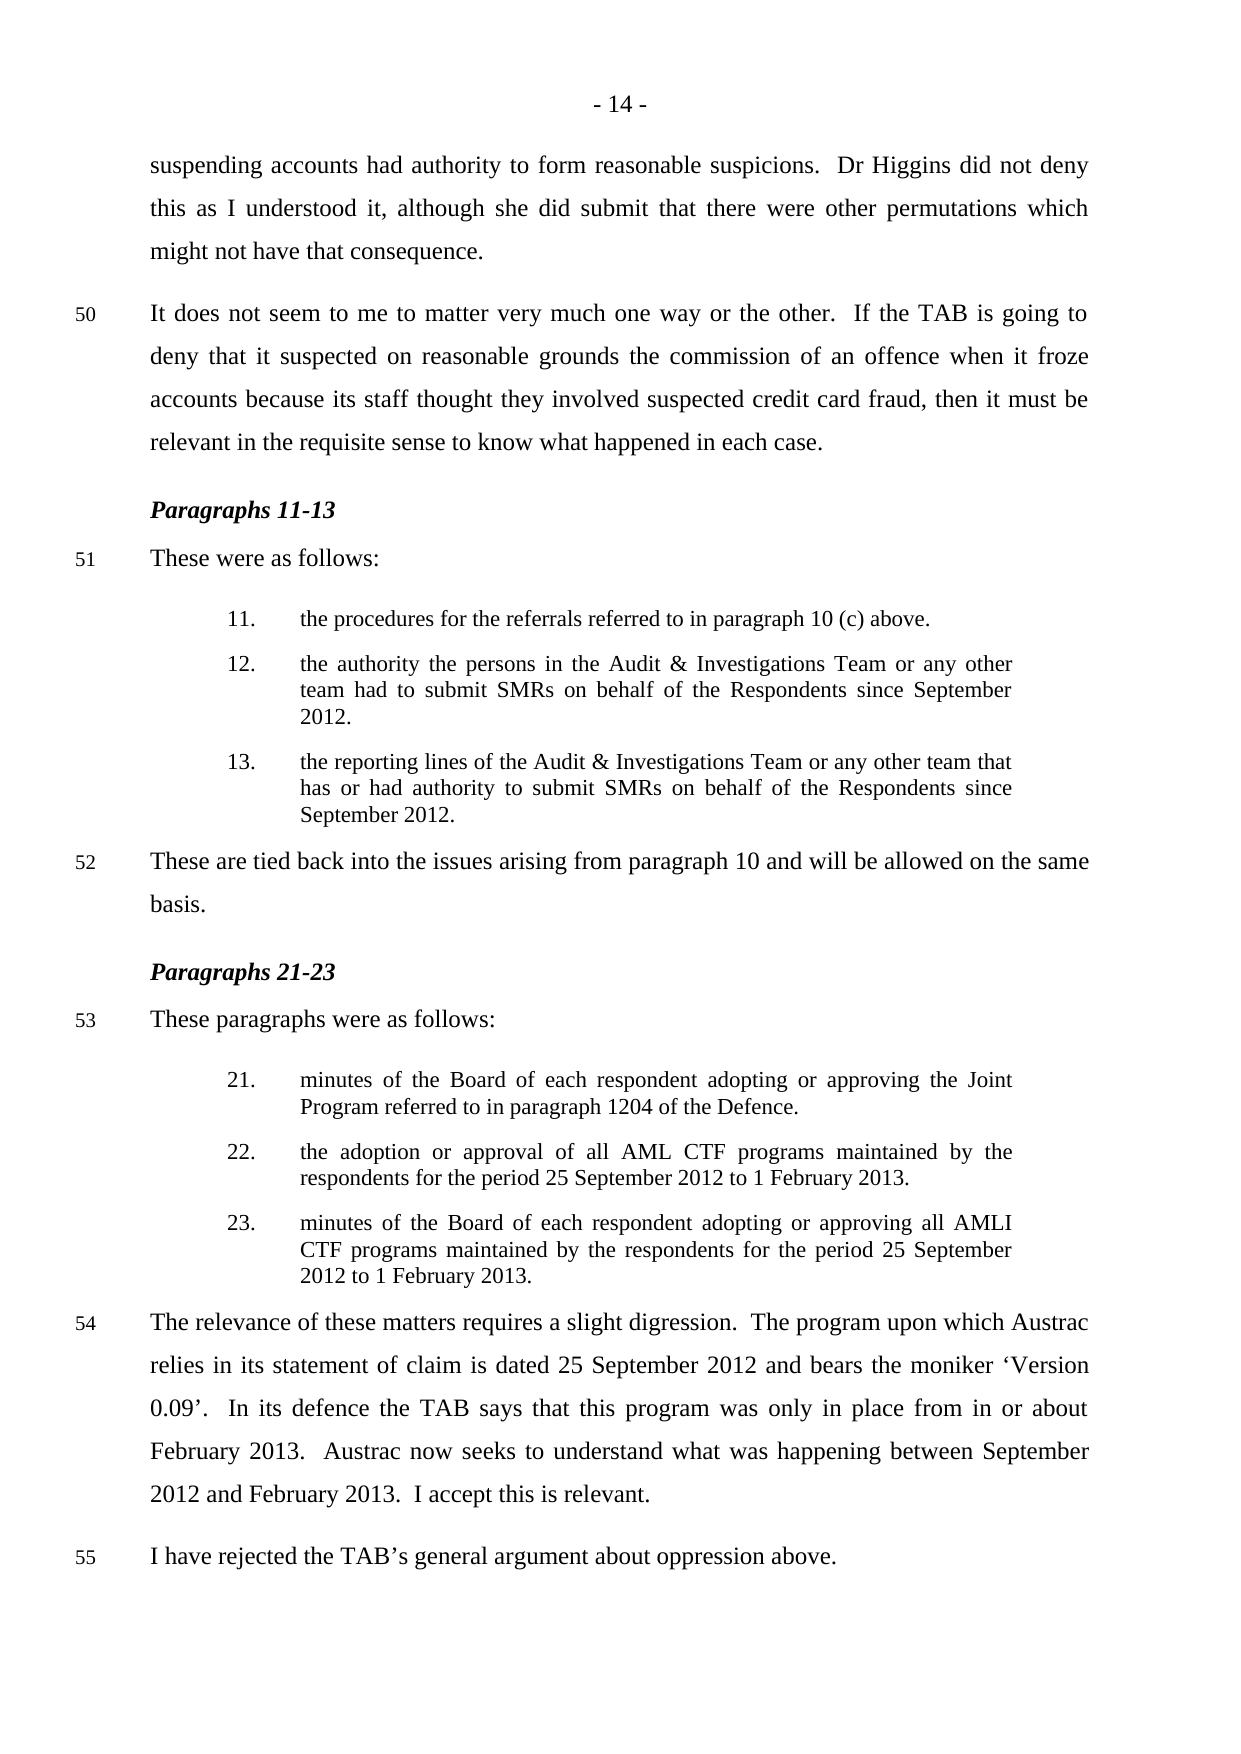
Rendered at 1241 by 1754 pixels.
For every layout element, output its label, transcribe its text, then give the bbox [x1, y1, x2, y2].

subtitle Paragraphs 21-23 [150, 957, 1090, 986]
text 11. the procedures for the referrals referred to in paragraph 10 (c) above. [227, 605, 1013, 631]
text 12. the authority the persons in the Audit & Investigations Team or any other team had to submit SMRs on behalf of the Respondents since September 2012. [227, 650, 1013, 729]
text These were as follows: [75, 543, 1090, 572]
text 22. the adoption or approval of all AML CTF programs maintained by the respondents for the period 25 September 2012 to 1 February 2013. [227, 1138, 1013, 1191]
text These paragraphs were as follows: [75, 1004, 1090, 1033]
subtitle Paragraphs 11-13 [150, 496, 1090, 524]
text I have rejected the TAB’s general argument about oppression above. [75, 1541, 1090, 1570]
text It does not seem to me to matter very much one way or the other. If the TAB is going to deny that it suspected on reasonable grounds the commission of an offence when it froze accounts because its staff thought they involved suspected credit card fraud, then it must be relevant in the requisite sense to know what happened in each case. [75, 298, 1090, 456]
text The relevance of these matters requires a slight digression. The program upon which Austrac relies in its statement of claim is dated 25 September 2012 and bears the moniker ‘Version 0.09’. In its defence the TAB says that this program was only in place from in or about February 2013. Austrac now seeks to understand what was happening between September 2012 and February 2013. I accept this is relevant. [75, 1307, 1090, 1508]
text 23. minutes of the Board of each respondent adopting or approving all AMLI CTF programs maintained by the respondents for the period 25 September 2012 to 1 February 2013. [227, 1209, 1013, 1288]
text 13. the reporting lines of the Audit & Investigations Team or any other team that has or had authority to submit SMRs on behalf of the Respondents since September 2012. [227, 748, 1013, 827]
text These are tied back into the issues arising from paragraph 10 and will be allowed on the same basis. [75, 846, 1090, 918]
text 21. minutes of the Board of each respondent adopting or approving the Joint Program referred to in paragraph 1204 of the Defence. [227, 1066, 1013, 1119]
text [75, 150, 1090, 265]
